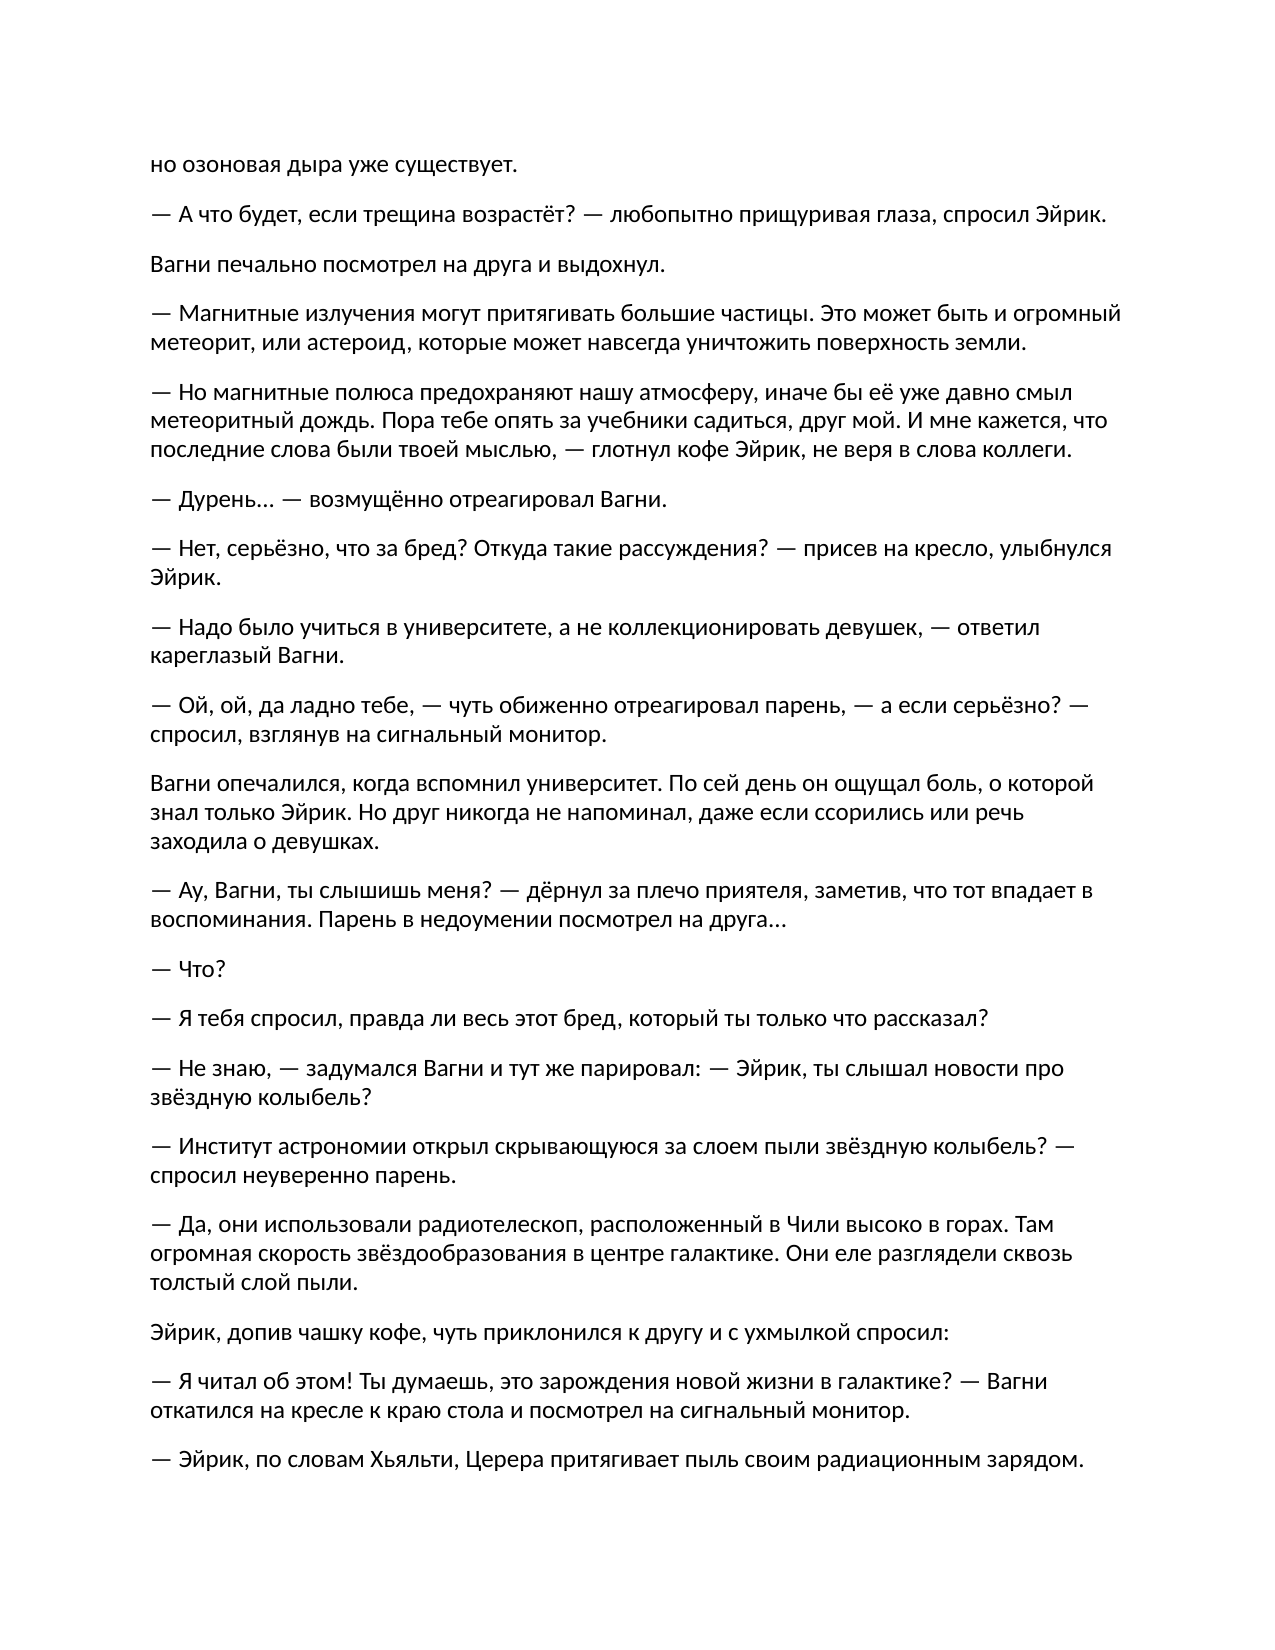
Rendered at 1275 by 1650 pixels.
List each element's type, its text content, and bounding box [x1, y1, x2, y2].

text — Ау, Вагни, ты слышишь меня? — дёрнул за плечо приятеля, заметив, что тот впадает в воспоминания. Парень в недоумении посмотрел на друга... [150, 876, 1125, 933]
text — Но магнитные полюса предохраняют нашу атмосферу, иначе бы её уже давно смыл метеоритный дождь. Пора тебе опять за учебники садиться, друг мой. И мне кажется, что последние слова были твоей мыслью, — глотнул кофе Эйрик, не веря в слова коллеги. [150, 377, 1125, 463]
text — Да, они использовали радиотелескоп, расположенный в Чили высоко в горах. Там огромная скорость звёздообразования в центре галактике. Они еле разглядели сквозь толстый слой пыли. [150, 1210, 1125, 1296]
text — Надо было учиться в университете, а не коллекционировать девушек, — ответил кареглазый Вагни. [150, 612, 1125, 669]
text — Эйрик, по словам Хьяльти, Церера притягивает пыль своим радиационным зарядом. [150, 1445, 1125, 1474]
text — Институт астрономии открыл скрывающуюся за слоем пыли звёздную колыбель? — спросил неуверенно парень. [150, 1132, 1125, 1189]
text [150, 150, 1125, 179]
text — Что? [150, 954, 1125, 983]
text — Дурень... — возмущённо отреагировал Вагни. [150, 484, 1125, 513]
text — Я тебя спросил, правда ли весь этот бред, который ты только что рассказал? [150, 1004, 1125, 1032]
text — Ой, ой, да ладно тебе, — чуть обиженно отреагировал парень, — а если серьёзно? — спросил, взглянув на сигнальный монитор. [150, 690, 1125, 748]
text Вагни печально посмотрел на друга и выдохнул. [150, 249, 1125, 278]
text — Нет, серьёзно, что за бред? Откуда такие рассуждения? — присев на кресло, улыбнулся Эйрик. [150, 534, 1125, 591]
text — Магнитные излучения могут притягивать большие частицы. Это может быть и огромный метеорит, или астероид, которые может навсегда уничтожить поверхность земли. [150, 299, 1125, 356]
text Эйрик, допив чашку кофе, чуть приклонился к другу и с ухмылкой спросил: [150, 1317, 1125, 1346]
text Вагни опечалился, когда вспомнил университет. По сей день он ощущал боль, о которой знал только Эйрик. Но друг никогда не напоминал, даже если ссорились или речь заходила о девушках. [150, 769, 1125, 855]
text — Не знаю, — задумался Вагни и тут же парировал: — Эйрик, ты слышал новости про звёздную колыбель? [150, 1053, 1125, 1111]
text — Я читал об этом! Ты думаешь, это зарождения новой жизни в галактике? — Вагни откатился на кресле к краю стола и посмотрел на сигнальный монитор. [150, 1367, 1125, 1424]
text — А что будет, если трещина возрастёт? — любопытно прищуривая глаза, спросил Эйрик. [150, 199, 1125, 228]
